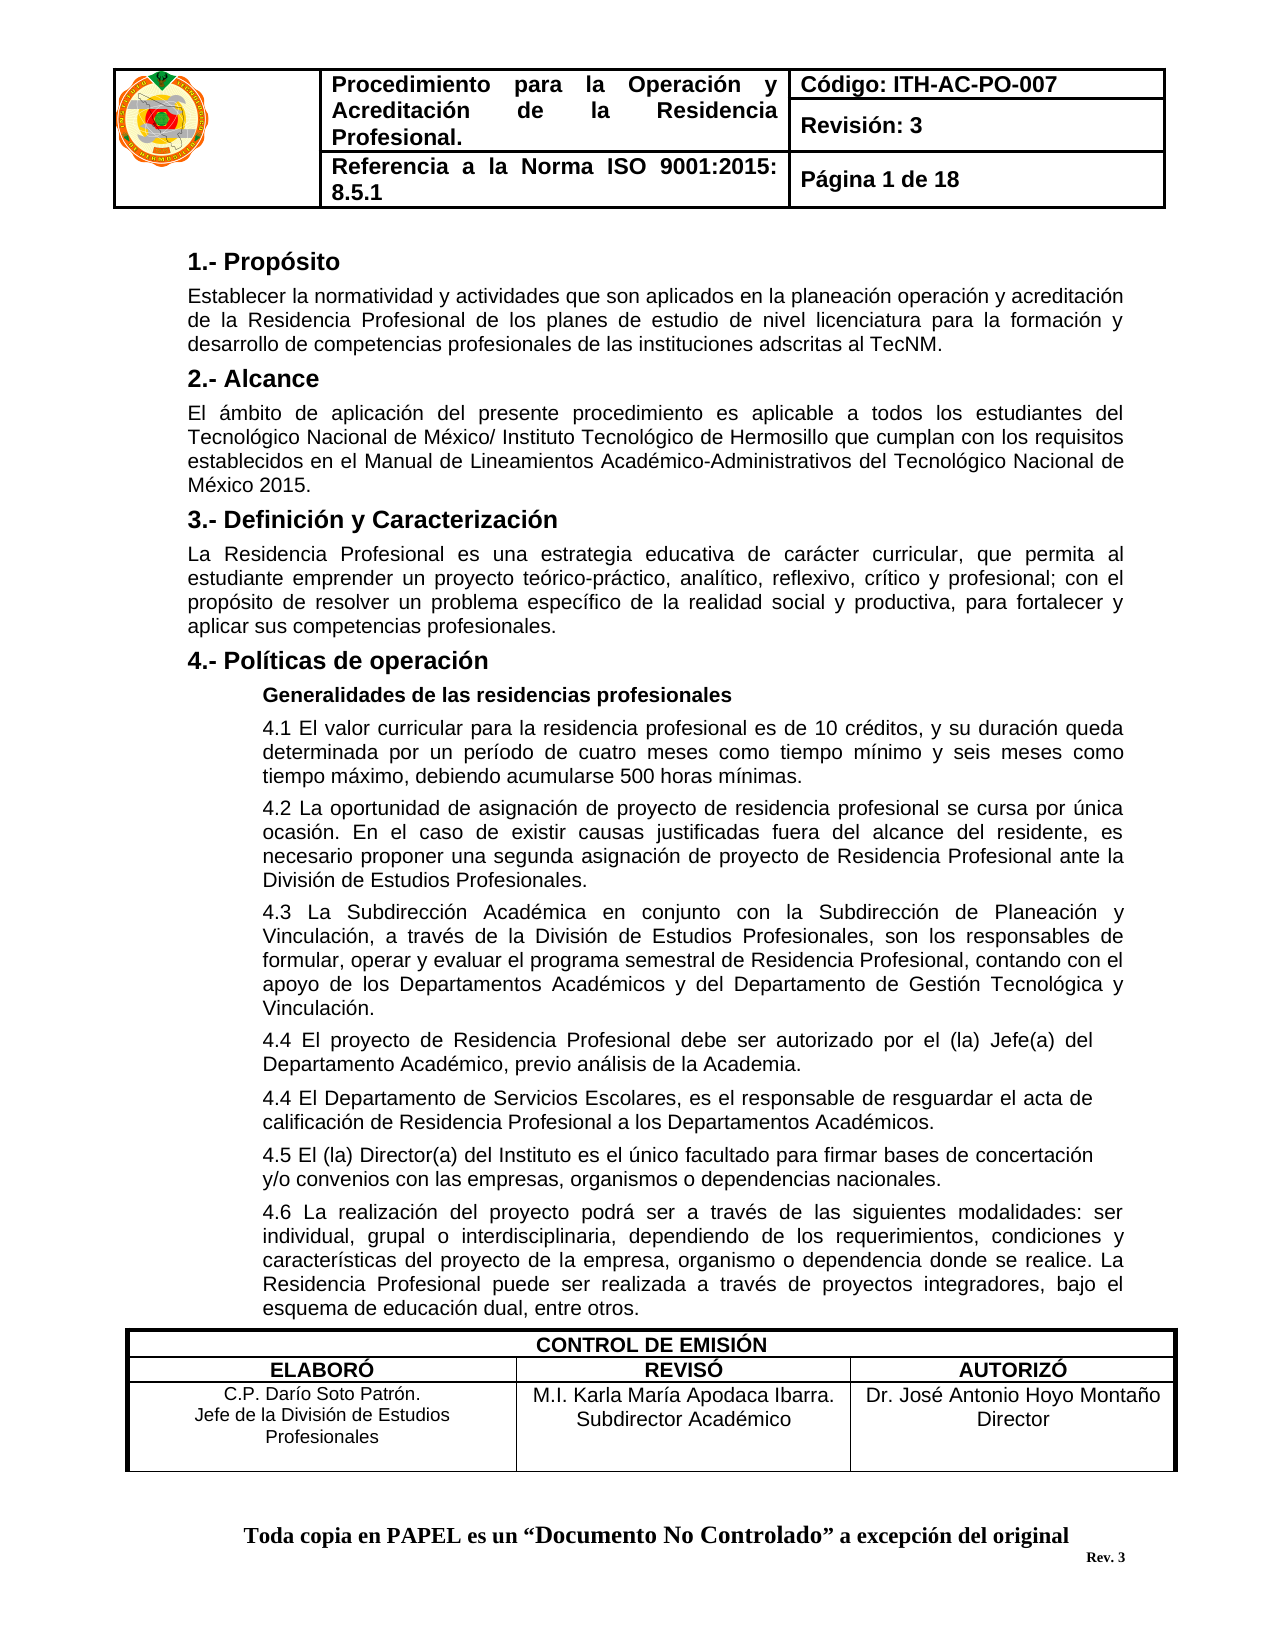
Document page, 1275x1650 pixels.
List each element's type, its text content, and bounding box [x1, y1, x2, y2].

text La Residencia Profesional es una estrategia educativa de carácter curricular, que permita al estudiante emprender un proyecto teórico-práctico, analítico, reflexivo, crítico y profesional; con el propósito de resolver un problema específico de la realidad social y productiva, para fortalecer y aplicar sus competencias profesionales. [187, 542, 1125, 638]
text 3.- Definición y Caracterización [187, 505, 1125, 534]
text 4.5 El (la) Director(a) del Instituto es el único facultado para firmar bases de concertación y/o convenios con las empresas, organismos o dependencias nacionales. [262, 1143, 1094, 1191]
text El ámbito de aplicación del presente procedimiento es aplicable a todos los estudiantes del Tecnológico Nacional de México/ Instituto Tecnológico de Hermosillo que cumplan con los requisitos establecidos en el Manual de Lineamientos Académico-Administrativos del Tecnológico Nacional de México 2015. [187, 401, 1125, 497]
table_cell M.I. Karla María Apodaca Ibarra. Subdirector Académico [517, 1383, 850, 1471]
text 4.6 La realización del proyecto podrá ser a través de las siguientes modalidades: ser individual, grupal o interdisciplinaria, dependiendo de los requerimientos, condiciones y características del proyecto de la empresa, organismo o dependencia donde se realice. La Residencia Profesional puede ser realizada a través de proyectos integradores, bajo el esquema de educación dual, entre otros. [262, 1199, 1125, 1319]
table_cell C.P. Darío Soto Patrón. Jefe de la División de Estudios Profesionales [130, 1383, 516, 1471]
table_header CONTROL DE EMISIÓN [130, 1332, 1173, 1356]
text 1.- Propósito [187, 246, 1125, 275]
table_cell Dr. José Antonio Hoyo Montaño Director [851, 1383, 1173, 1471]
table_cell ELABORÓ [130, 1358, 516, 1381]
text 4.- Políticas de operación [114, 646, 1125, 675]
text 4.3 La Subdirección Académica en conjunto con la Subdirección de Planeación y Vinculación, a través de la División de Estudios Profesionales, son los responsables de formular, operar y evaluar el programa semestral de Residencia Profesional, contando con el apoyo de los Departamentos Académicos y del Departamento de Gestión Tecnológica y Vinculación. [262, 900, 1125, 1020]
text Establecer la normatividad y actividades que son aplicados en la planeación operación y acreditación de la Residencia Profesional de los planes de estudio de nivel licenciatura para la formación y desarrollo de competencias profesionales de las instituciones adscritas al TecNM. [187, 283, 1125, 355]
picture [116, 71, 209, 167]
text Generalidades de las residencias profesionales [187, 683, 1125, 707]
text 4.1 El valor curricular para la residencia profesional es de 10 créditos, y su duración queda determinada por un período de cuatro meses como tiempo mínimo y seis meses como tiempo máximo, debiendo acumularse 500 horas mínimas. [262, 716, 1125, 787]
text 4.4 El proyecto de Residencia Profesional debe ser autorizado por el (la) Jefe(a) del Departamento Académico, previo análisis de la Academia. [262, 1028, 1094, 1076]
table_cell REVISÓ [517, 1358, 850, 1381]
table_cell AUTORIZÓ [851, 1358, 1173, 1381]
text 2.- Alcance [187, 364, 1125, 392]
text 4.2 La oportunidad de asignación de proyecto de residencia profesional se cursa por única ocasión. En el caso de existir causas justificadas fuera del alcance del residente, es necesario proponer una segunda asignación de proyecto de Residencia Profesional ante la División de Estudios Profesionales. [262, 796, 1125, 892]
text 4.4 El Departamento de Servicios Escolares, es el responsable de resguardar el acta de calificación de Residencia Profesional a los Departamentos Académicos. [262, 1086, 1094, 1134]
